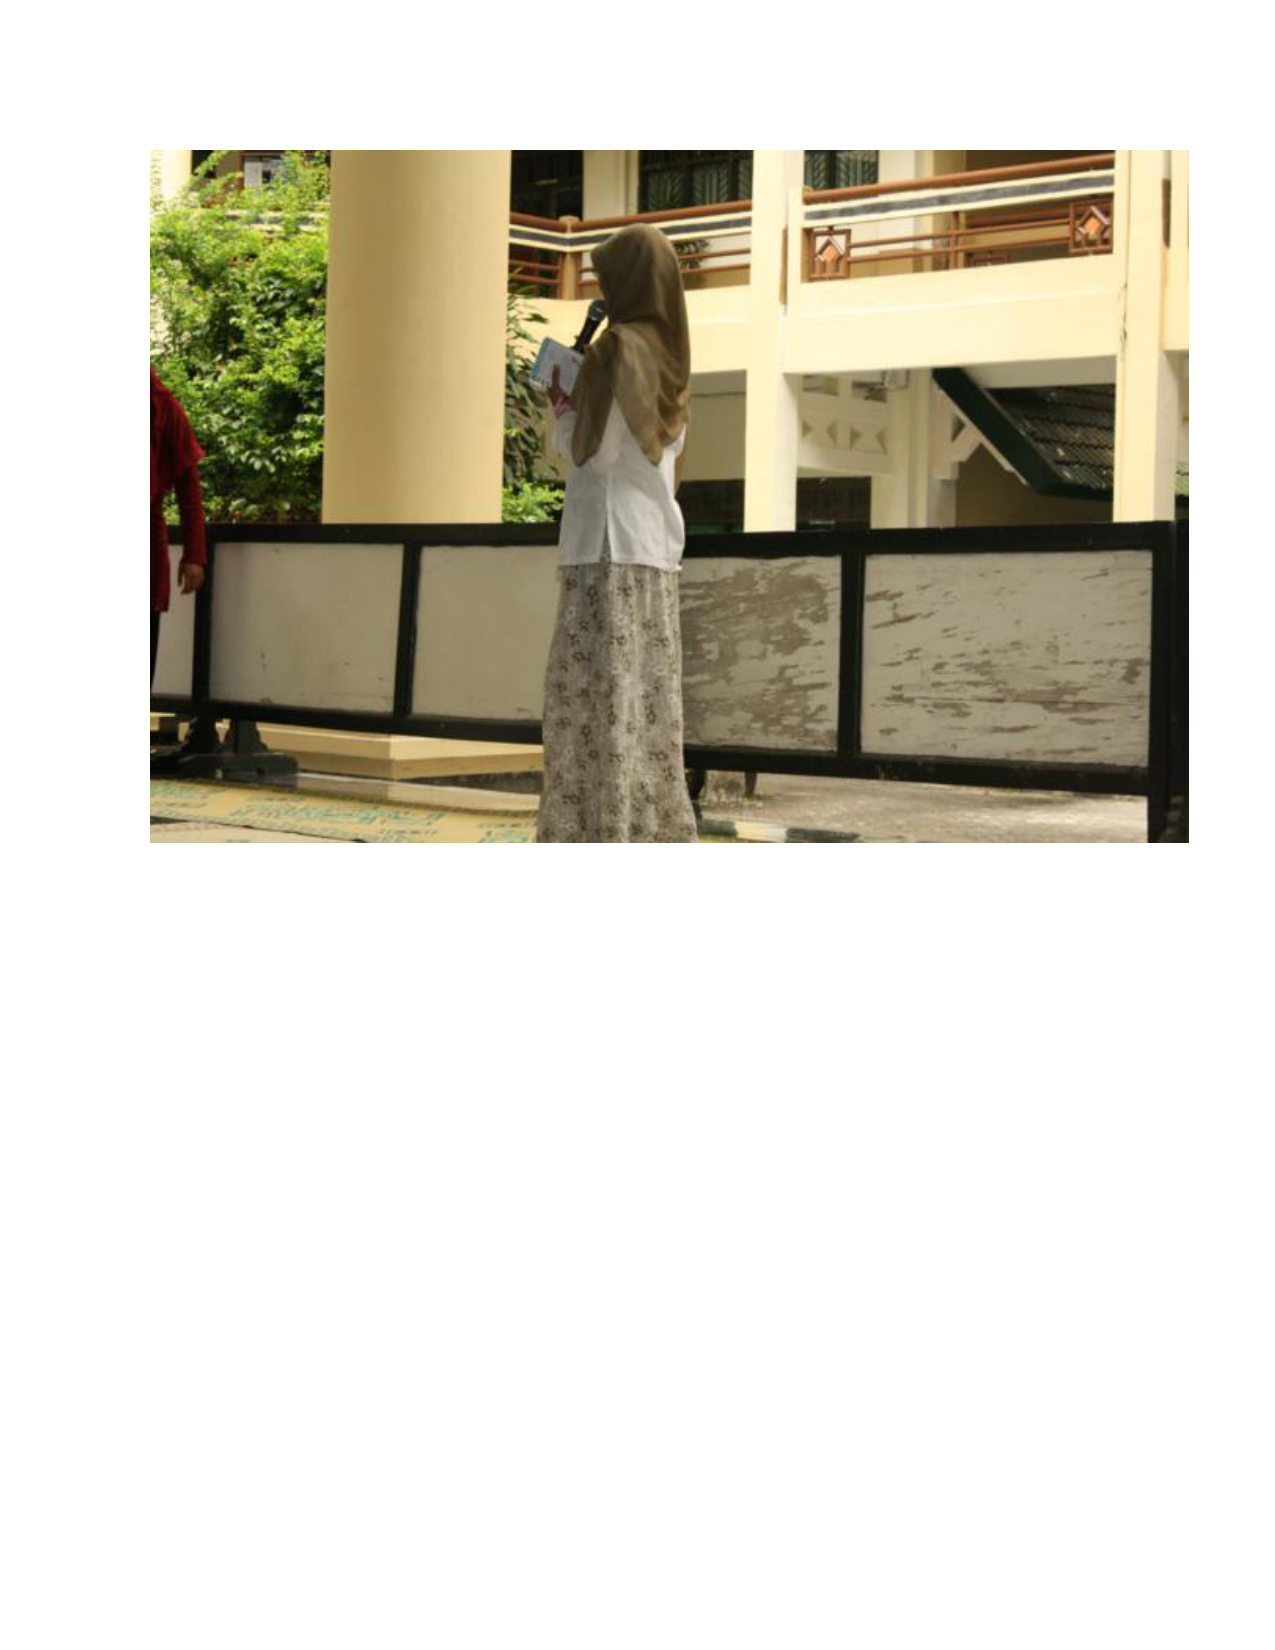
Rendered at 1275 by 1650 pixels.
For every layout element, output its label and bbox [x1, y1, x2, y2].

picture [150, 150, 1189, 843]
